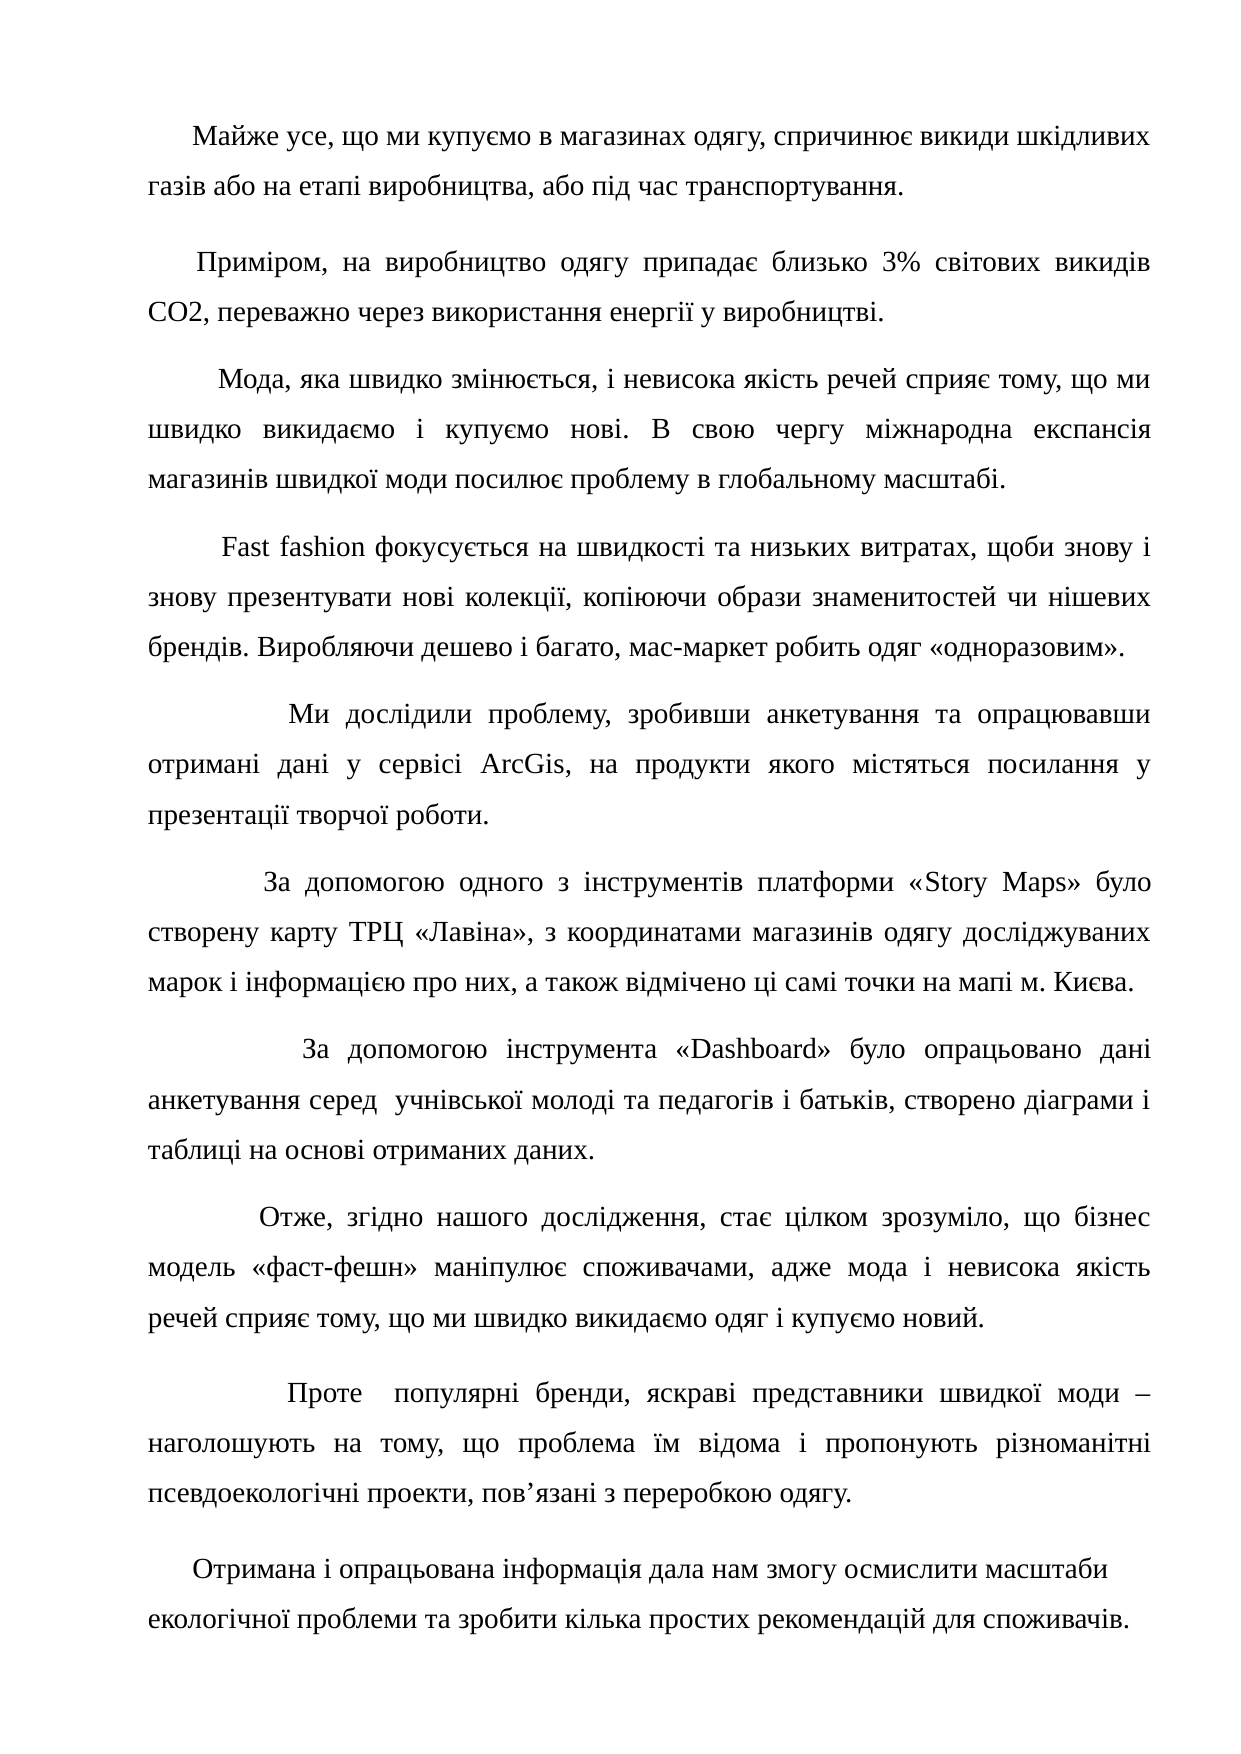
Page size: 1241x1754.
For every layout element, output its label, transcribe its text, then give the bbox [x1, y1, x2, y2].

text Проте популярні бренди, яскраві представники швидкої моди – наголошують на тому, що проблема їм відома і пропонують різноманітні псевдоекологічні проекти, пов’язані з переробкою одягу. [148, 1375, 1152, 1509]
text Fast fashion фокусується на швидкості та низьких витратах, щоби знову і знову презентувати нові колекції, копіюючи образи знаменитостей чи нішевих брендів. Виробляючи дешево і багато, мас-маркет робить одяг «одноразовим». [148, 529, 1152, 663]
text Ми дослідили проблему, зробивши анкетування та опрацювавши отримані дані у сервісі ArcGis, на продукти якого містяться посилання у презентації творчої роботи. [148, 696, 1152, 830]
text Приміром, на виробництво одягу припадає близько 3% світових викидів СО2, переважно через використання енергії у виробництві. [148, 244, 1152, 328]
text Отримана і опрацьована інформація дала нам змогу осмислити масштаби екологічної проблеми та зробити кілька простих рекомендацій для споживачів. [148, 1551, 1152, 1635]
text Отже, згідно нашого дослідження, стає цілком зрозуміло, що бізнес модель «фаст-фешн» маніпулює споживачами, адже мода і невисока якість речей сприяє тому, що ми швидко викидаємо одяг і купуємо новий. [148, 1199, 1152, 1333]
text За допомогою одного з інструментів платформи «Story Maps» було створену карту ТРЦ «Лавіна», з координатами магазинів одягу досліджуваних марок і інформацією про них, а також відмічено ці самі точки на мапі м. Києва. [148, 864, 1152, 998]
text За допомогою інструмента «Dashboard» було опрацьовано дані анкетування серед учнівської молоді та педагогів і батьків, створено діаграми і таблиці на основі отриманих даних. [148, 1031, 1152, 1166]
text Майже усе, що ми купуємо в магазинах одягу, спричинює викиди шкідливих газів або на етапі виробництва, або під час транспортування. [148, 118, 1152, 202]
text Мода, яка швидко змінюється, і невисока якість речей сприяє тому, що ми швидко викидаємо і купуємо нові. В свою чергу міжнародна експансія магазинів швидкої моди посилює проблему в глобальному масштабі. [148, 361, 1152, 495]
